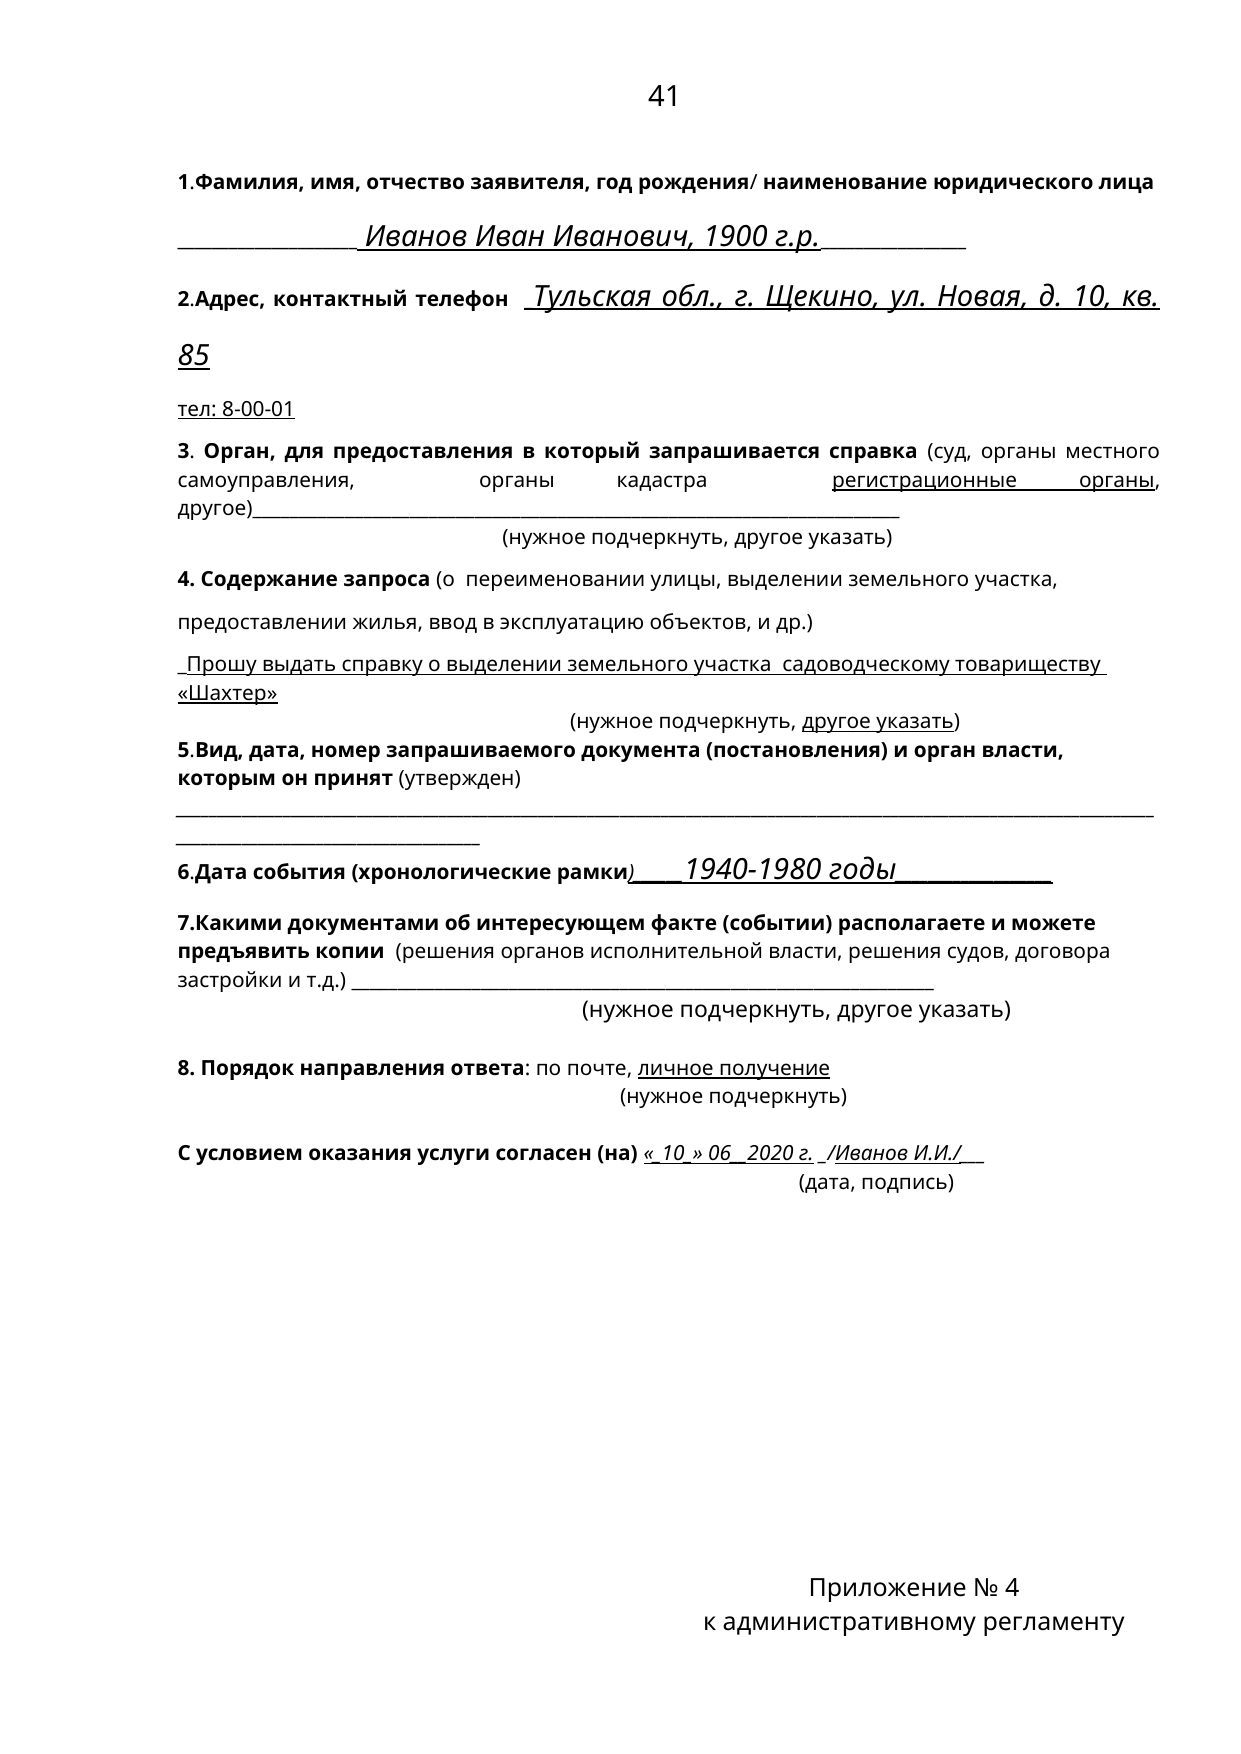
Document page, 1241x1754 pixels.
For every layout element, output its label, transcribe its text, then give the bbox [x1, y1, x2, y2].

text 6.Дата события (хронологические рамки)______1940-1980 годы___________________ [177, 849, 1160, 888]
text тел: 8-00-01 [177, 394, 1160, 422]
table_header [665, 1570, 1163, 1636]
text (нужное подчеркнуть) [177, 1082, 1152, 1110]
text 7.Какими документами об интересующем факте (событии) располагаете и можете предъявить копии (решения органов исполнительной власти, решения судов, договора застройки и т.д.) _______________________________________________________________ [177, 908, 1152, 993]
text 2.Адрес, контактный телефон _Тульская обл., г. Щекино, ул. Новая, д. 10, кв. 85 [177, 275, 1160, 374]
text 3. Орган, для предоставления в который запрашивается справка (суд, органы местного самоуправления, органы кадастра регистрационные органы, другое)______________________________________________________________________ [177, 436, 1160, 522]
text (дата, подпись) [177, 1167, 1152, 1195]
text 5.Вид, дата, номер запрашиваемого документа (постановления) и орган власти, которым он принят (утвержден) ____________________________________________________________________________________________________________________________________________________________ [177, 735, 1160, 849]
text (нужное подчеркнуть, другое указать) [177, 993, 1152, 1025]
text С условием оказания услуги согласен (на) «_10_» 06__2020 г. _/Иванов И.И./___ [177, 1138, 1152, 1167]
text 4. Содержание запроса (о переименовании улицы, выделении земельного участка, предоставлении жилья, ввод в эксплуатацию объектов, и др.) [177, 564, 1160, 635]
text _Прошу выдать справку о выделении земельного участка садоводческому товариществу «Шахтер» [177, 649, 1160, 706]
text (нужное подчеркнуть, другое указать) [177, 522, 1160, 550]
text (нужное подчеркнуть, другое указать) [177, 706, 1160, 735]
text 1.Фамилия, имя, отчество заявителя, год рождения/ наименование юридического лица _____________________ Иванов Иван Иванович, 1900 г.р._________________ [177, 167, 1160, 255]
text 8. Порядок направления ответа: по почте, личное получение [177, 1053, 1152, 1082]
